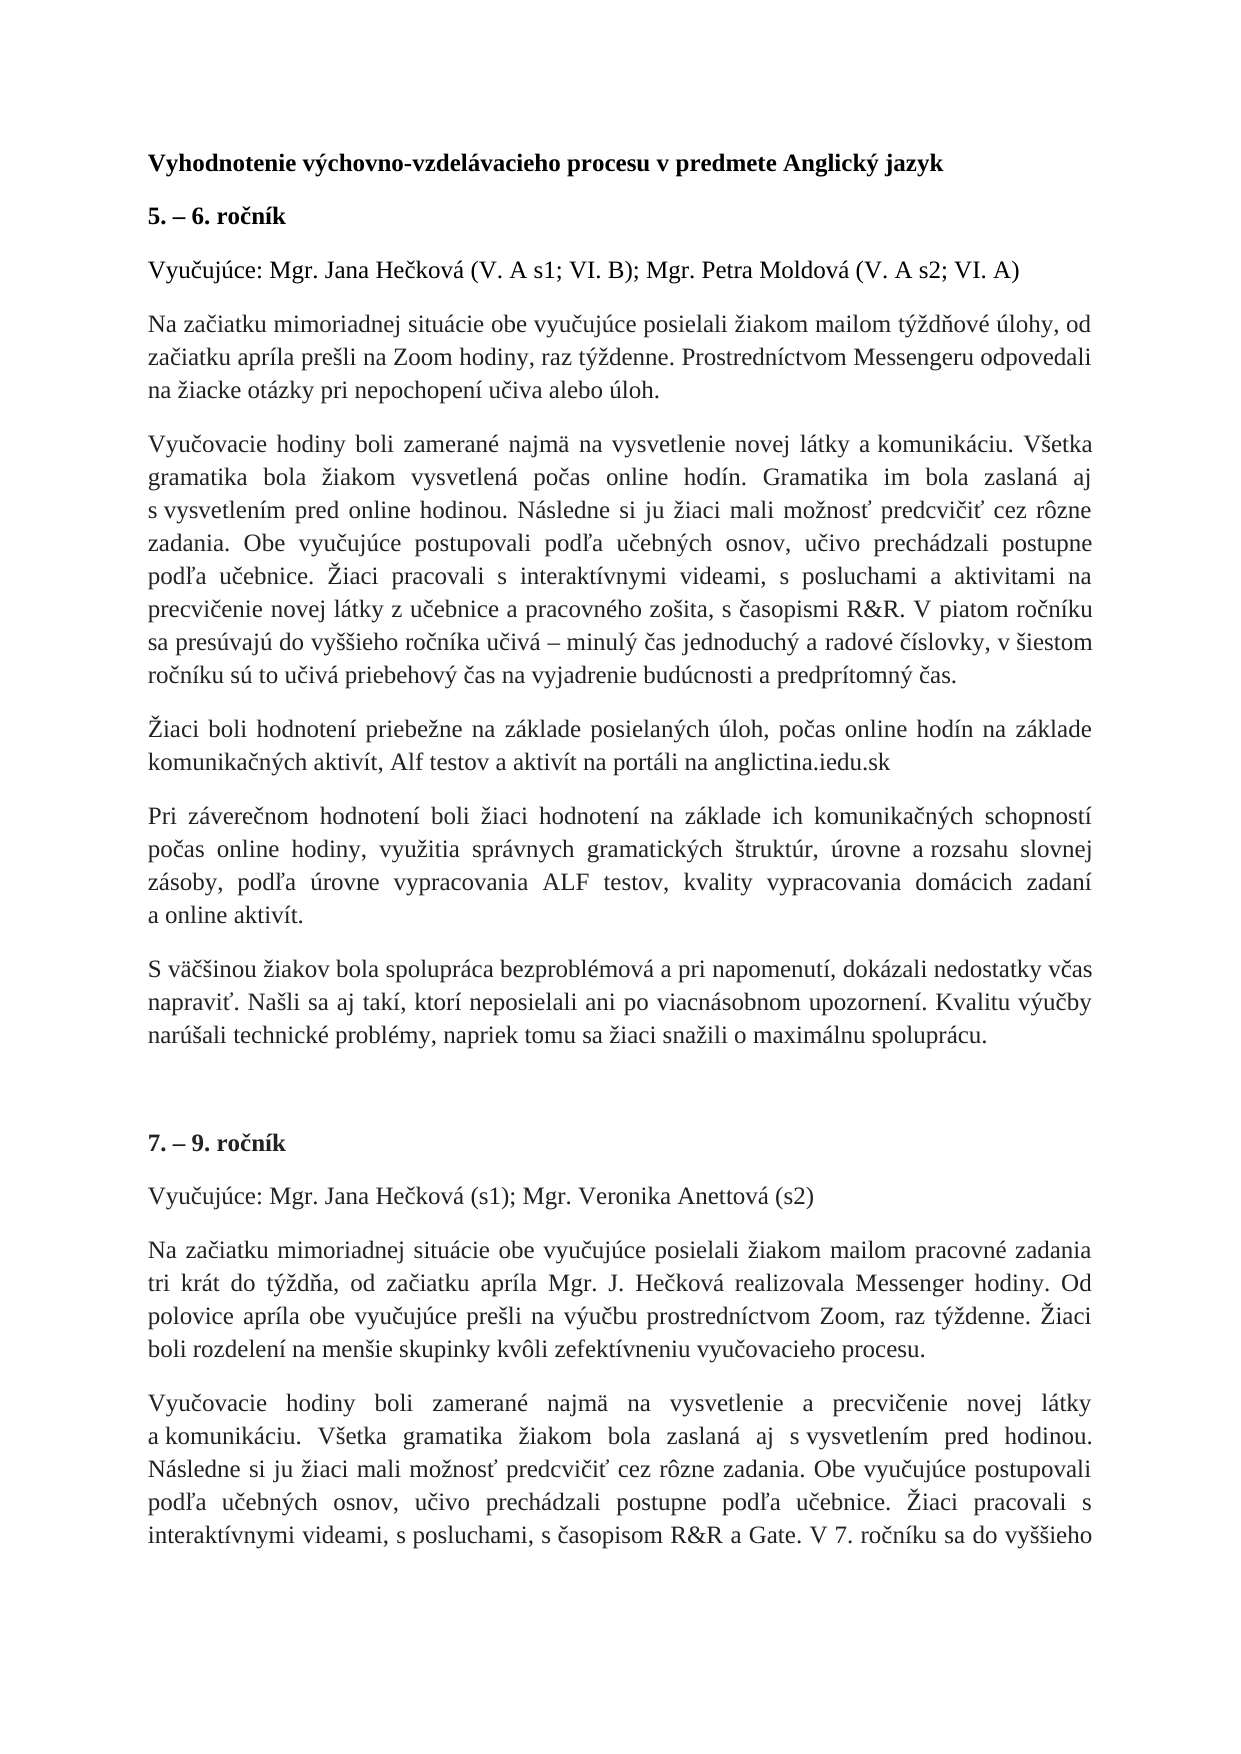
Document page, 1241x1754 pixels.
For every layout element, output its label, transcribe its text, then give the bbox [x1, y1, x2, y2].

text Pri záverečnom hodnotení boli žiaci hodnotení na základe ich komunikačných schopností počas online hodiny, využitia správnych gramatických štruktúr, úrovne a rozsahu slovnej zásoby, podľa úrovne vypracovania ALF testov, kvality vypracovania domácich zadaní a online aktivít. [148, 801, 1093, 929]
text Vyučovacie hodiny boli zamerané najmä na vysvetlenie novej látky a komunikáciu. Všetka gramatika bola žiakom vysvetlená počas online hodín. Gramatika im bola zaslaná aj s vysvetlením pred online hodinou. Následne si ju žiaci mali možnosť predcvičiť cez rôzne zadania. Obe vyučujúce postupovali podľa učebných osnov, učivo prechádzali postupne podľa učebnice. Žiaci pracovali s interaktívnymi videami, s posluchami a aktivitami na precvičenie novej látky z učebnice a pracovného zošita, s časopismi R&R. V piatom ročníku sa presúvajú do vyššieho ročníka učivá – minulý čas jednoduchý a radové číslovky, v šiestom ročníku sú to učivá priebehový čas na vyjadrenie budúcnosti a predprítomný čas. [148, 429, 1093, 689]
text Vyučujúce: Mgr. Jana Hečková (s1); Mgr. Veronika Anettová (s2) [148, 1181, 1093, 1210]
text 7. – 9. ročník [148, 1128, 1093, 1156]
text S väčšinou žiakov bola spolupráca bezproblémová a pri napomenutí, dokázali nedostatky včas napraviť. Našli sa aj takí, ktorí neposielali ani po viacnásobnom upozornení. Kvalitu výučby narúšali technické problémy, napriek tomu sa žiaci snažili o maximálnu spoluprácu. [148, 954, 1093, 1049]
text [148, 1388, 1093, 1549]
text Vyučujúce: Mgr. Jana Hečková (V. A s1; VI. B); Mgr. Petra Moldová (V. A s2; VI. A) [148, 255, 1093, 284]
text Vyhodnotenie výchovno-vzdelávacieho procesu v predmete Anglický jazyk [148, 148, 1093, 176]
text Na začiatku mimoriadnej situácie obe vyučujúce posielali žiakom mailom pracovné zadania tri krát do týždňa, od začiatku apríla Mgr. J. Hečková realizovala Messenger hodiny. Od polovice apríla obe vyučujúce prešli na výučbu prostredníctvom Zoom, raz týždenne. Žiaci boli rozdelení na menšie skupinky kvôli zefektívneniu vyučovacieho procesu. [148, 1235, 1093, 1363]
text Žiaci boli hodnotení priebežne na základe posielaných úloh, počas online hodín na základe komunikačných aktivít, Alf testov a aktivít na portáli na anglictina.iedu.sk [148, 714, 1093, 776]
text 5. – 6. ročník [148, 201, 1093, 230]
text Na začiatku mimoriadnej situácie obe vyučujúce posielali žiakom mailom týždňové úlohy, od začiatku apríla prešli na Zoom hodiny, raz týždenne. Prostredníctvom Messengeru odpovedali na žiacke otázky pri nepochopení učiva alebo úloh. [148, 309, 1093, 404]
